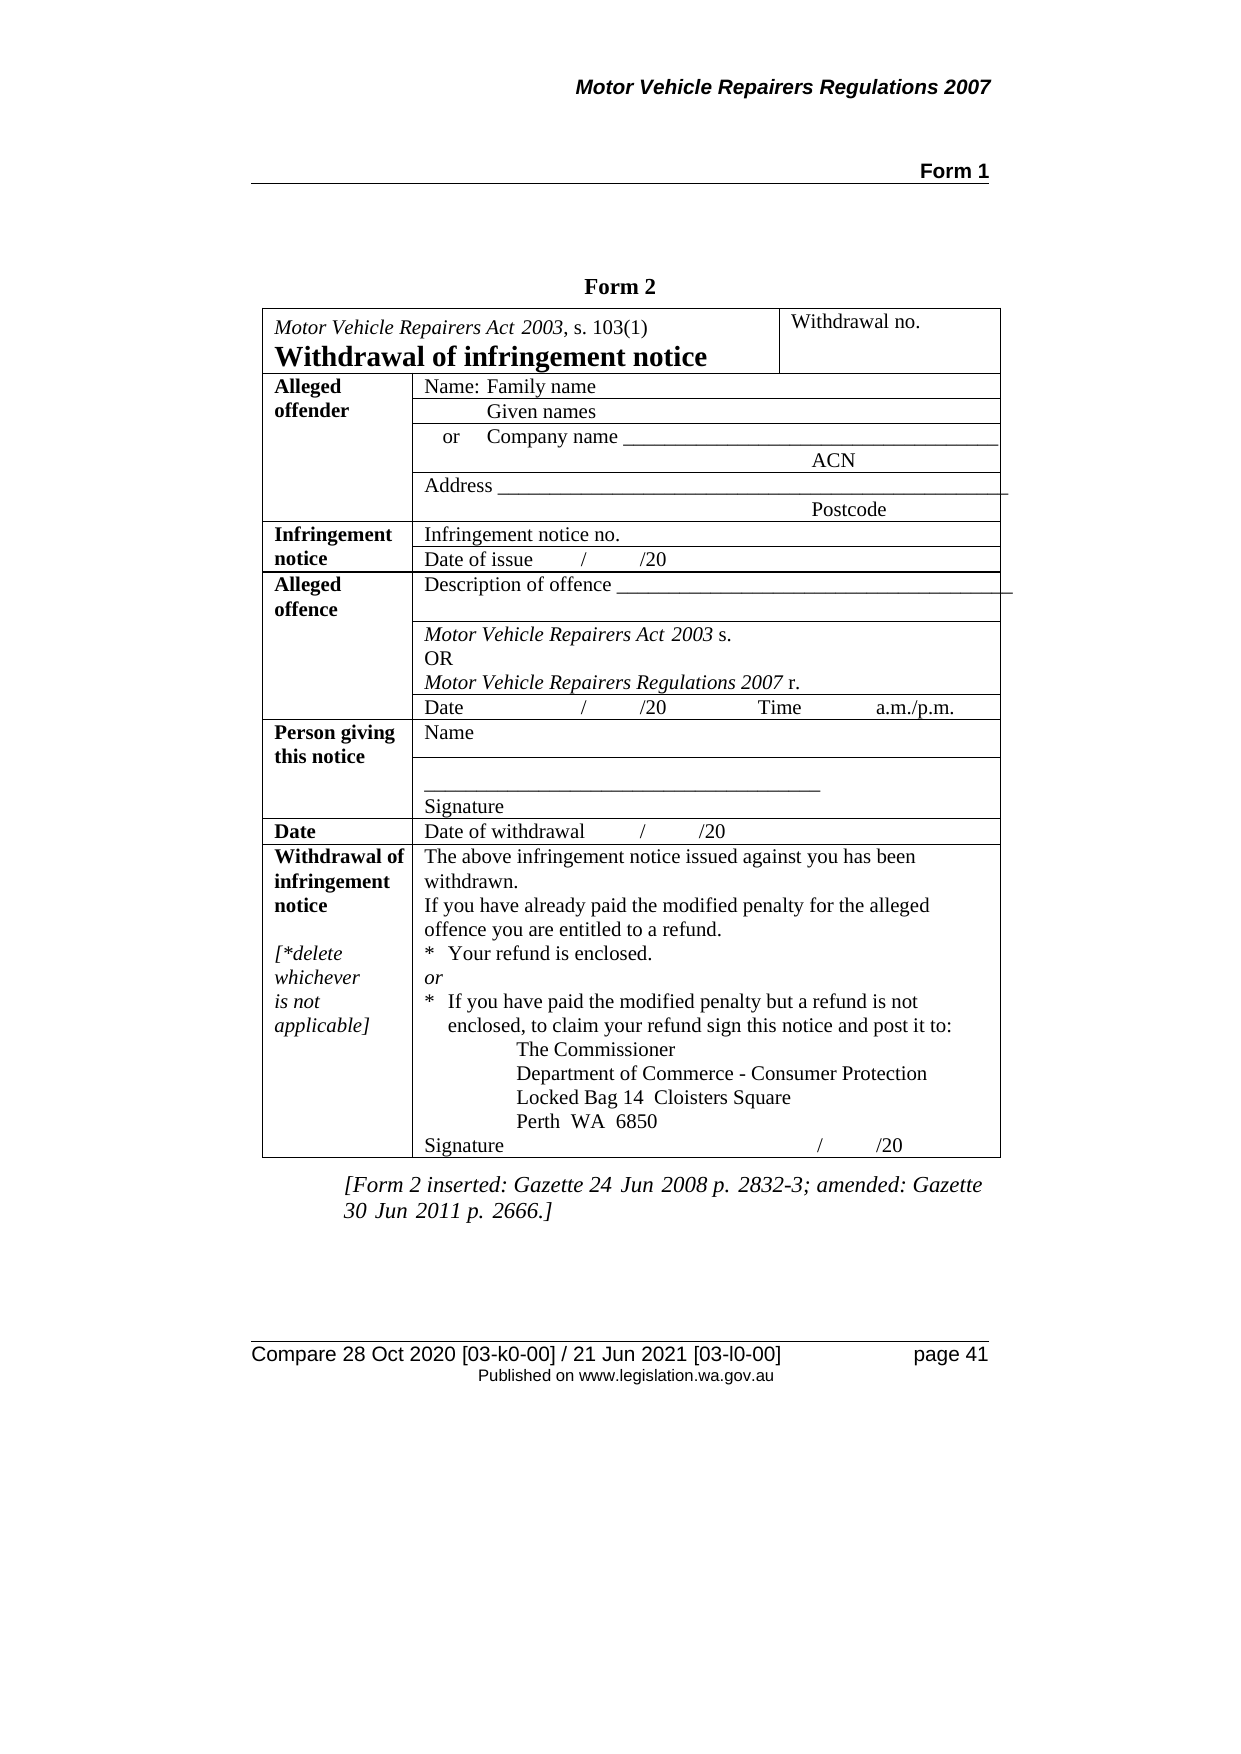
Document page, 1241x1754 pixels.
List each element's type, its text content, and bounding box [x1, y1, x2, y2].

table_cell Given names [413, 399, 1000, 423]
table_cell or Company name ____________________________________ ACN [413, 424, 1000, 472]
table_cell Infringement notice [263, 522, 412, 571]
text [Form 2 inserted: Gazette 24 Jun 2008 p. 2832-3; amended: Gazette 30 Jun 2011 p. 2666.] [251, 1171, 989, 1223]
table_cell Date of withdrawal / /20 [413, 819, 1000, 843]
subtitle Form 2 [251, 273, 989, 299]
table_header Withdrawal no. [780, 309, 1000, 373]
table_header Motor Vehicle Repairers Act 2003, s. 103(1) Withdrawal of infringement notice [263, 309, 779, 373]
table_cell Person giving this notice [263, 720, 412, 818]
table_cell Date [263, 819, 412, 843]
table_cell Motor Vehicle Repairers Act 2003 s. OR Motor Vehicle Repairers Regulations 2007 r. [413, 622, 1000, 694]
table_cell The above infringement notice issued against you has been withdrawn. If you have already paid the modified penalty for the alleged offence you are entitled to a refund. * Your refund is enclosed. or * If you have paid the modified penalty but a refund is not enclosed, to claim your refund sign this notice and post it to: The Commissioner Department of Commerce - Consumer Protection Locked Bag 14 Cloisters Square Perth WA 6850 Signature / /20 [413, 845, 1000, 1157]
table_cell Infringement notice no. [413, 522, 1000, 546]
table_cell Date / /20 Time a.m./p.m. [413, 695, 1000, 719]
table_cell Name: Family name [413, 374, 1000, 398]
table_cell Description of offence ______________________________________ [413, 573, 1000, 621]
table_cell Alleged offence [263, 573, 412, 719]
table_cell Withdrawal of infringement notice [*delete whichever is not applicable] [263, 845, 412, 1157]
table_cell Date of issue / /20 [413, 547, 1000, 571]
table_cell Alleged offender [263, 374, 412, 521]
table_cell Name [413, 720, 1000, 757]
table_cell ______________________________________ Signature [413, 758, 1000, 818]
table_cell Address _________________________________________________ Postcode [413, 473, 1000, 521]
